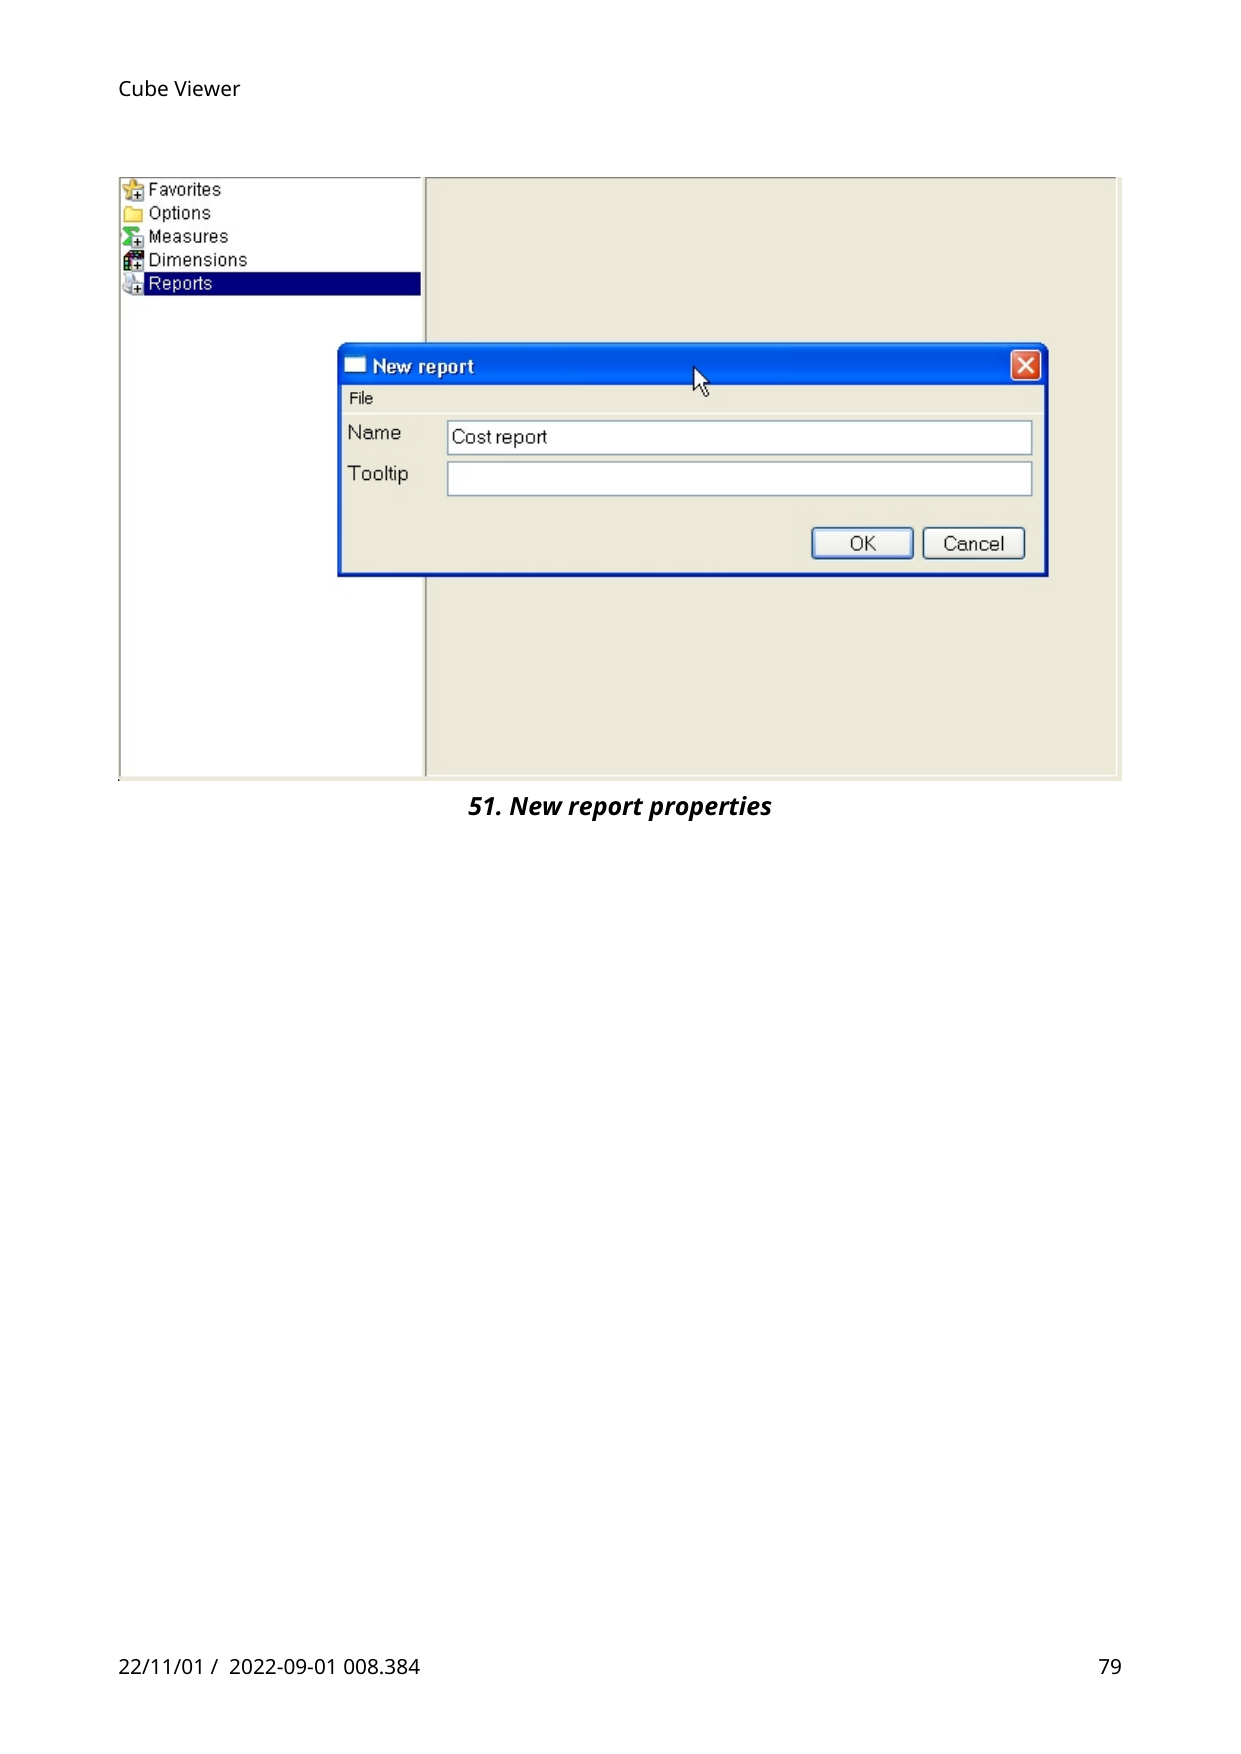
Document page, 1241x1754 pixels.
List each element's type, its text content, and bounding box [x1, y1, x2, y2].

subtitle 51. New report properties [118, 789, 1122, 823]
picture [118, 177, 1122, 781]
